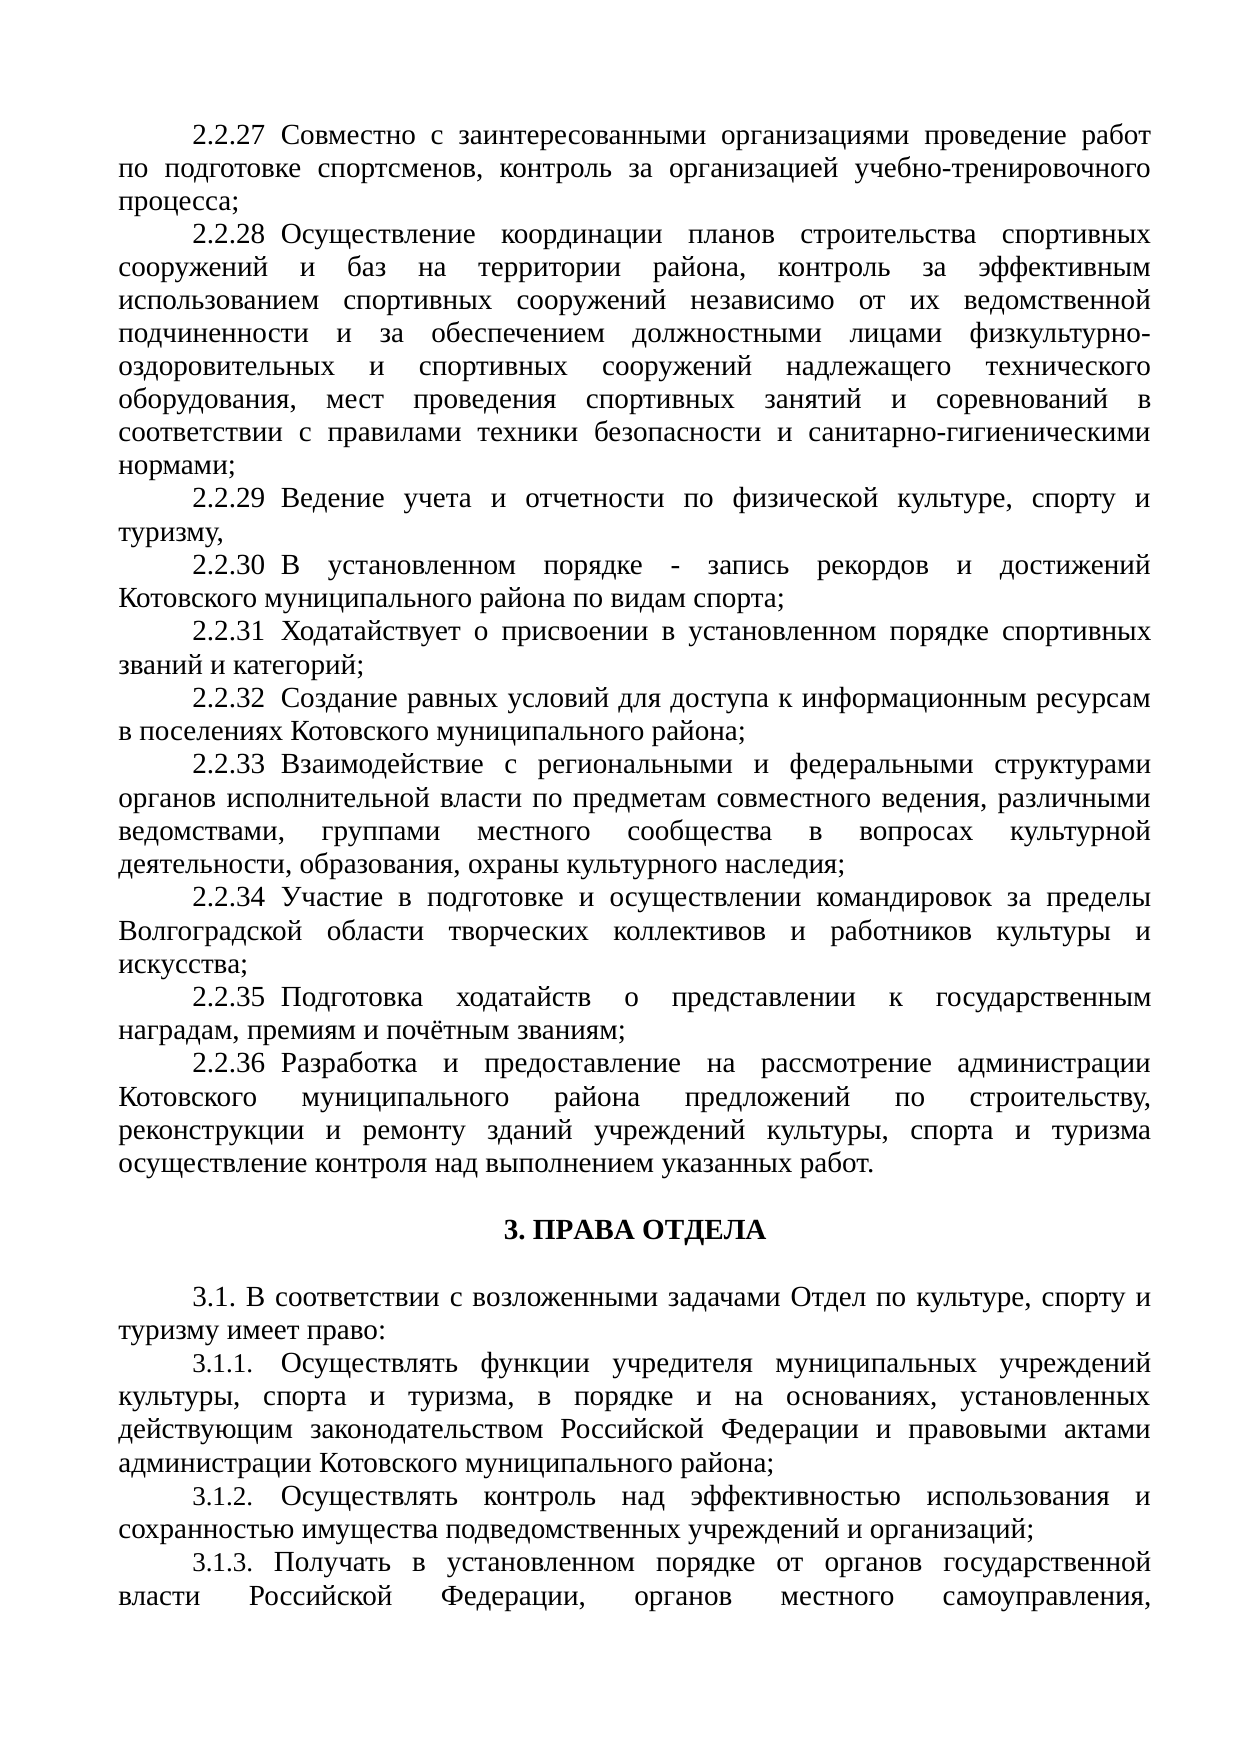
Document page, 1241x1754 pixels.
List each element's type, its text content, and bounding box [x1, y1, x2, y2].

list Ходатайствует о присвоении в установленном порядке спортивных званий и категорий; [118, 614, 1152, 681]
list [118, 1545, 1152, 1612]
list В установленном порядке - запись рекордов и достижений Котовского муниципального района по видам спорта; [118, 548, 1152, 614]
text 3.1. В соответствии с возложенными задачами Отдел по культуре, спорту и туризму имеет право: [118, 1279, 1152, 1346]
list Осуществлять функции учредителя муниципальных учреждений культуры, спорта и туризма, в порядке и на основаниях, установленных действующим законодательством Российской Федерации и правовыми актами администрации Котовского муниципального района; [118, 1346, 1152, 1479]
list Совместно с заинтересованными организациями проведение работ по подготовке спортсменов, контроль за организацией учебно-тренировочного процесса; [118, 118, 1152, 217]
list Осуществлять контроль над эффективностью использования и сохранностью имущества подведомственных учреждений и организаций; [118, 1479, 1152, 1545]
list Подготовка ходатайств о представлении к государственным наградам, премиям и почётным званиям; [118, 980, 1152, 1046]
text 3. ПРАВА ОТДЕЛА [118, 1212, 1152, 1246]
list Создание равных условий для доступа к информационным ресурсам в поселениях Котовского муниципального района; [118, 681, 1152, 747]
list Взаимодействие с региональными и федеральными структурами органов исполнительной власти по предметам совместного ведения, различными ведомствами, группами местного сообщества в вопросах культурной деятельности, образования, охраны культурного наследия; [118, 747, 1152, 880]
list Разработка и предоставление на рассмотрение администрации Котовского муниципального района предложений по строительству, реконструкции и ремонту зданий учреждений культуры, спорта и туризма осуществление контроля над выполнением указанных работ. [118, 1046, 1152, 1179]
list Осуществление координации планов строительства спортивных сооружений и баз на территории района, контроль за эффективным использованием спортивных сооружений независимо от их ведомственной подчиненности и за обеспечением должностными лицами физкультурно-оздоровительных и спортивных сооружений надлежащего технического оборудования, мест проведения спортивных занятий и соревнований в соответствии с правилами техники безопасности и санитарно-гигиеническими нормами; [118, 217, 1152, 481]
list Участие в подготовке и осуществлении командировок за пределы Волгоградской области творческих коллективов и работников культуры и искусства; [118, 880, 1152, 980]
list Ведение учета и отчетности по физической культуре, спорту и туризму, [118, 481, 1152, 548]
